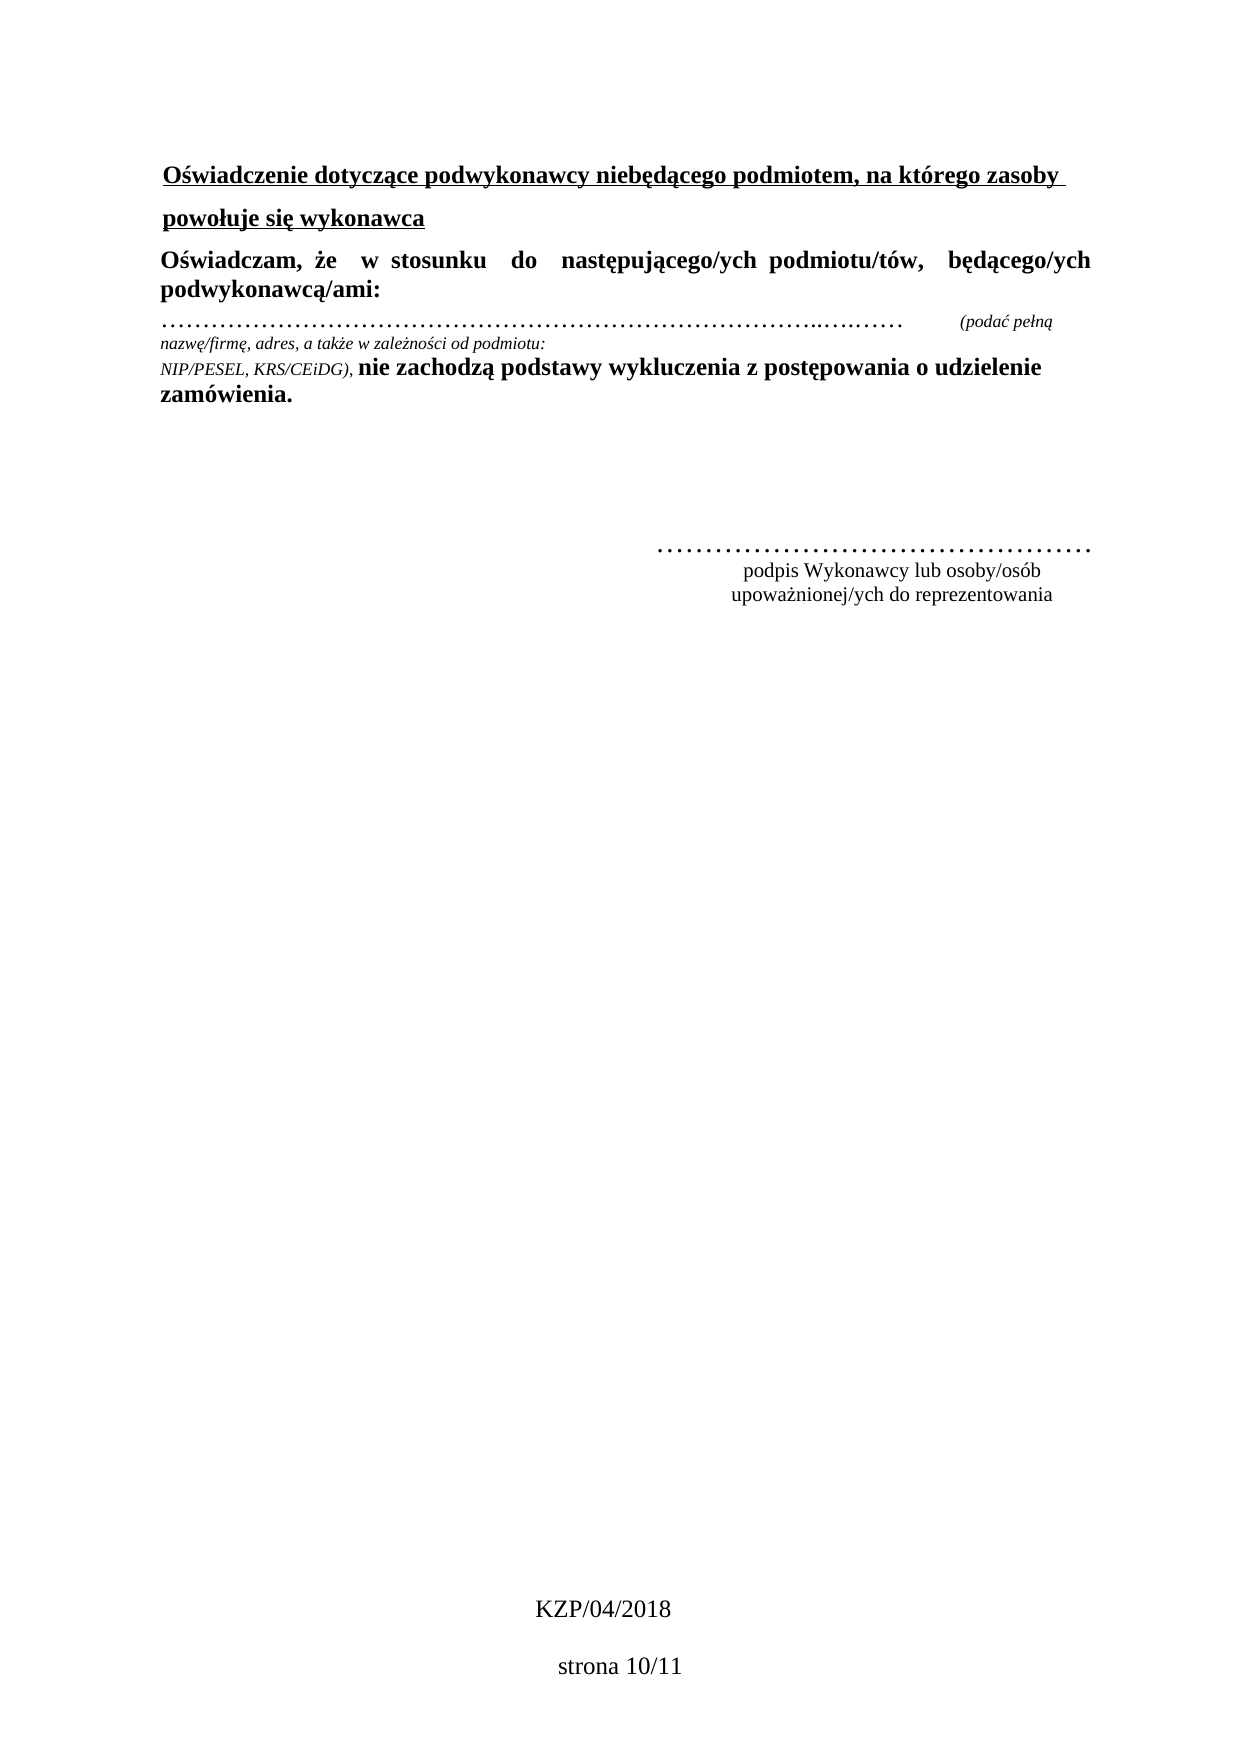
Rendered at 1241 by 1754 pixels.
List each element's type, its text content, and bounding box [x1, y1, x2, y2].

text Oświadczenie dotyczące podwykonawcy niebędącego podmiotem, na którego zasoby powołuje się wykonawca [162, 160, 1093, 232]
text NIP/PESEL, KRS/CEiDG), nie zachodzą podstawy wykluczenia z postępowania o udzielenie zamówienia. [160, 353, 1093, 408]
text Oświadczam, że w stosunku do następującego/ych podmiotu/tów, będącego/ych podwykonawcą/ami: [160, 246, 1093, 303]
text podpis Wykonawcy lub osoby/osób upoważnionej/ych do reprezentowania [691, 558, 1093, 606]
text ……………………………………………………………………..….…… (podać pełną nazwę/firmę, adres, a także w zależności od podmiotu: [160, 304, 1093, 353]
text ……………………………………… [148, 525, 1093, 558]
